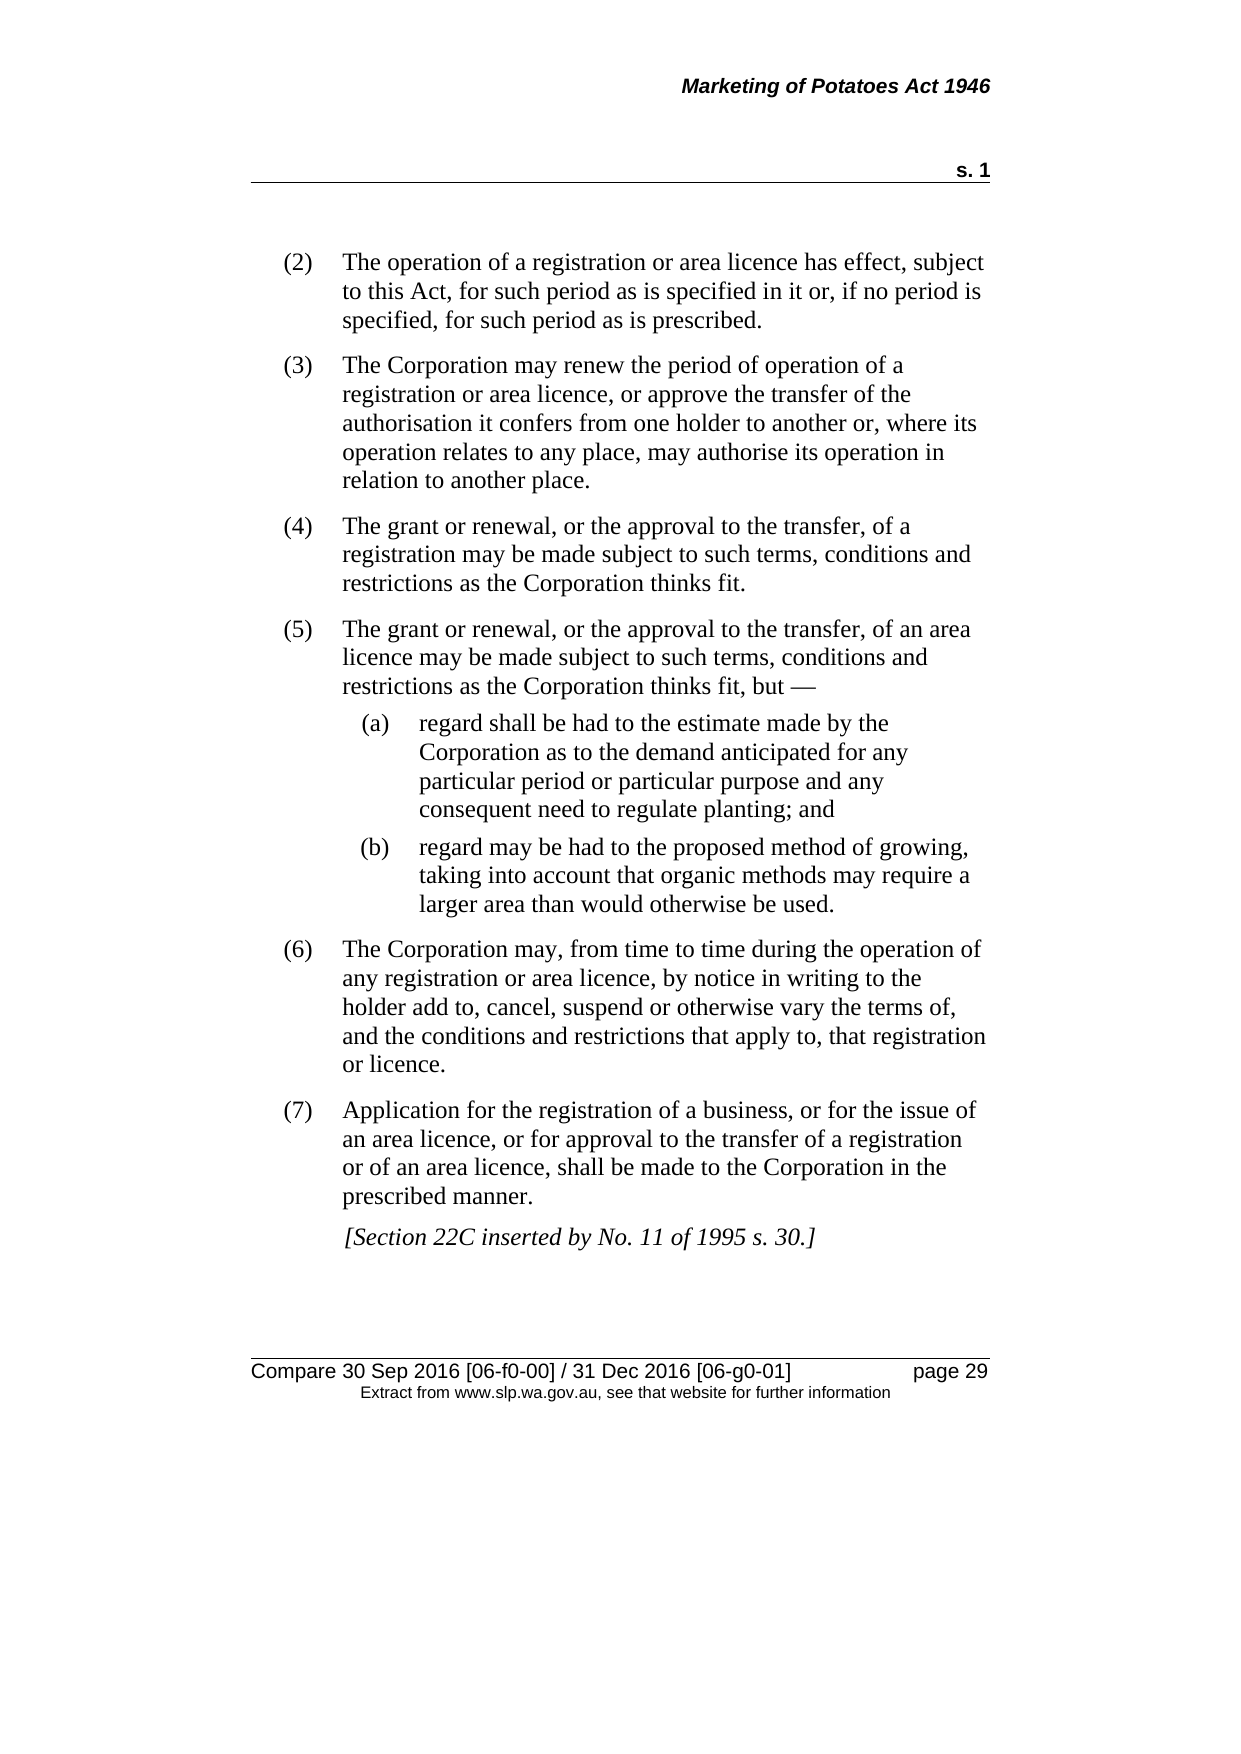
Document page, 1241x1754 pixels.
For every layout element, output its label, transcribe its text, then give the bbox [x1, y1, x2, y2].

text (7) Application for the registration of a business, or for the issue of an area licence, or for approval to the transfer of a registration or of an area licence, shall be made to the Corporation in the prescribed manner. [251, 1095, 990, 1210]
text (b) regard may be had to the proposed method of growing, taking into account that organic methods may require a larger area than would otherwise be used. [251, 832, 990, 918]
text (3) The Corporation may renew the period of operation of a registration or area licence, or approve the transfer of the authorisation it confers from one holder to another or, where its operation relates to any place, may authorise its operation in relation to another place. [251, 350, 990, 494]
text (a) regard shall be had to the estimate made by the Corporation as to the demand anticipated for any particular period or particular purpose and any consequent need to regulate planting; and [251, 708, 990, 823]
text [Section 22C inserted by No. 11 of 1995 s. 30.] [251, 1222, 990, 1251]
text (6) The Corporation may, from time to time during the operation of any registration or area licence, by notice in writing to the holder add to, cancel, suspend or otherwise vary the terms of, and the conditions and restrictions that apply to, that registration or licence. [251, 934, 990, 1078]
text (4) The grant or renewal, or the approval to the transfer, of a registration may be made subject to such terms, conditions and restrictions as the Corporation thinks fit. [251, 511, 990, 597]
text (2) The operation of a registration or area licence has effect, subject to this Act, for such period as is specified in it or, if no period is specified, for such period as is prescribed. [251, 247, 990, 334]
text (5) The grant or renewal, or the approval to the transfer, of an area licence may be made subject to such terms, conditions and restrictions as the Corporation thinks fit, but — [251, 614, 990, 700]
